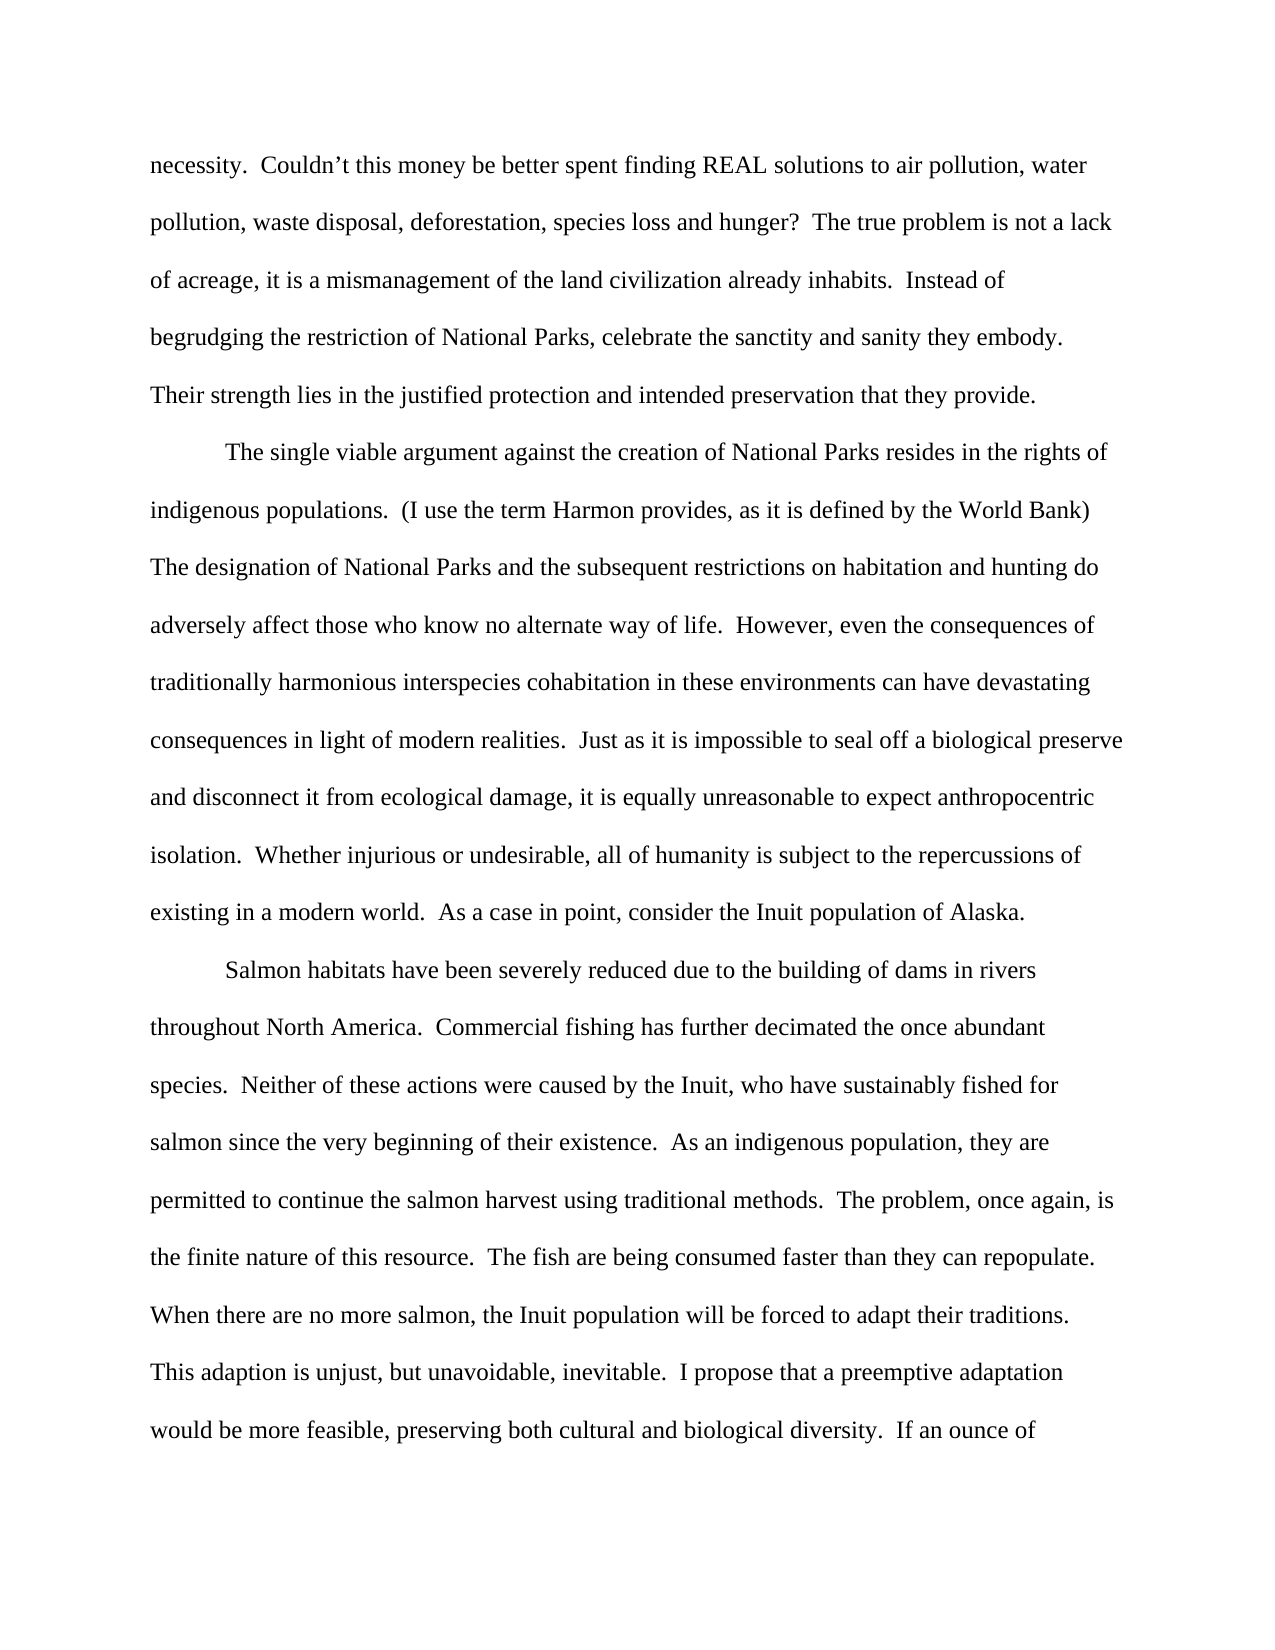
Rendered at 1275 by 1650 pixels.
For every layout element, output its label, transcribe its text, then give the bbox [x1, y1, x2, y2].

text The single viable argument against the creation of National Parks resides in the rights of indigenous populations. (I use the term Harmon provides, as it is defined by the World Bank) The designation of National Parks and the subsequent restrictions on habitation and hunting do adversely affect those who know no alternate way of life. However, even the consequences of traditionally harmonious interspecies cohabitation in these environments can have devastating consequences in light of modern realities. Just as it is impossible to seal off a biological preserve and disconnect it from ecological damage, it is equally unreasonable to expect anthropocentric isolation. Whether injurious or undesirable, all of humanity is subject to the repercussions of existing in a modern world. As a case in point, consider the Inuit population of Alaska. [150, 437, 1125, 926]
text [150, 150, 1125, 409]
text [150, 955, 1125, 1444]
